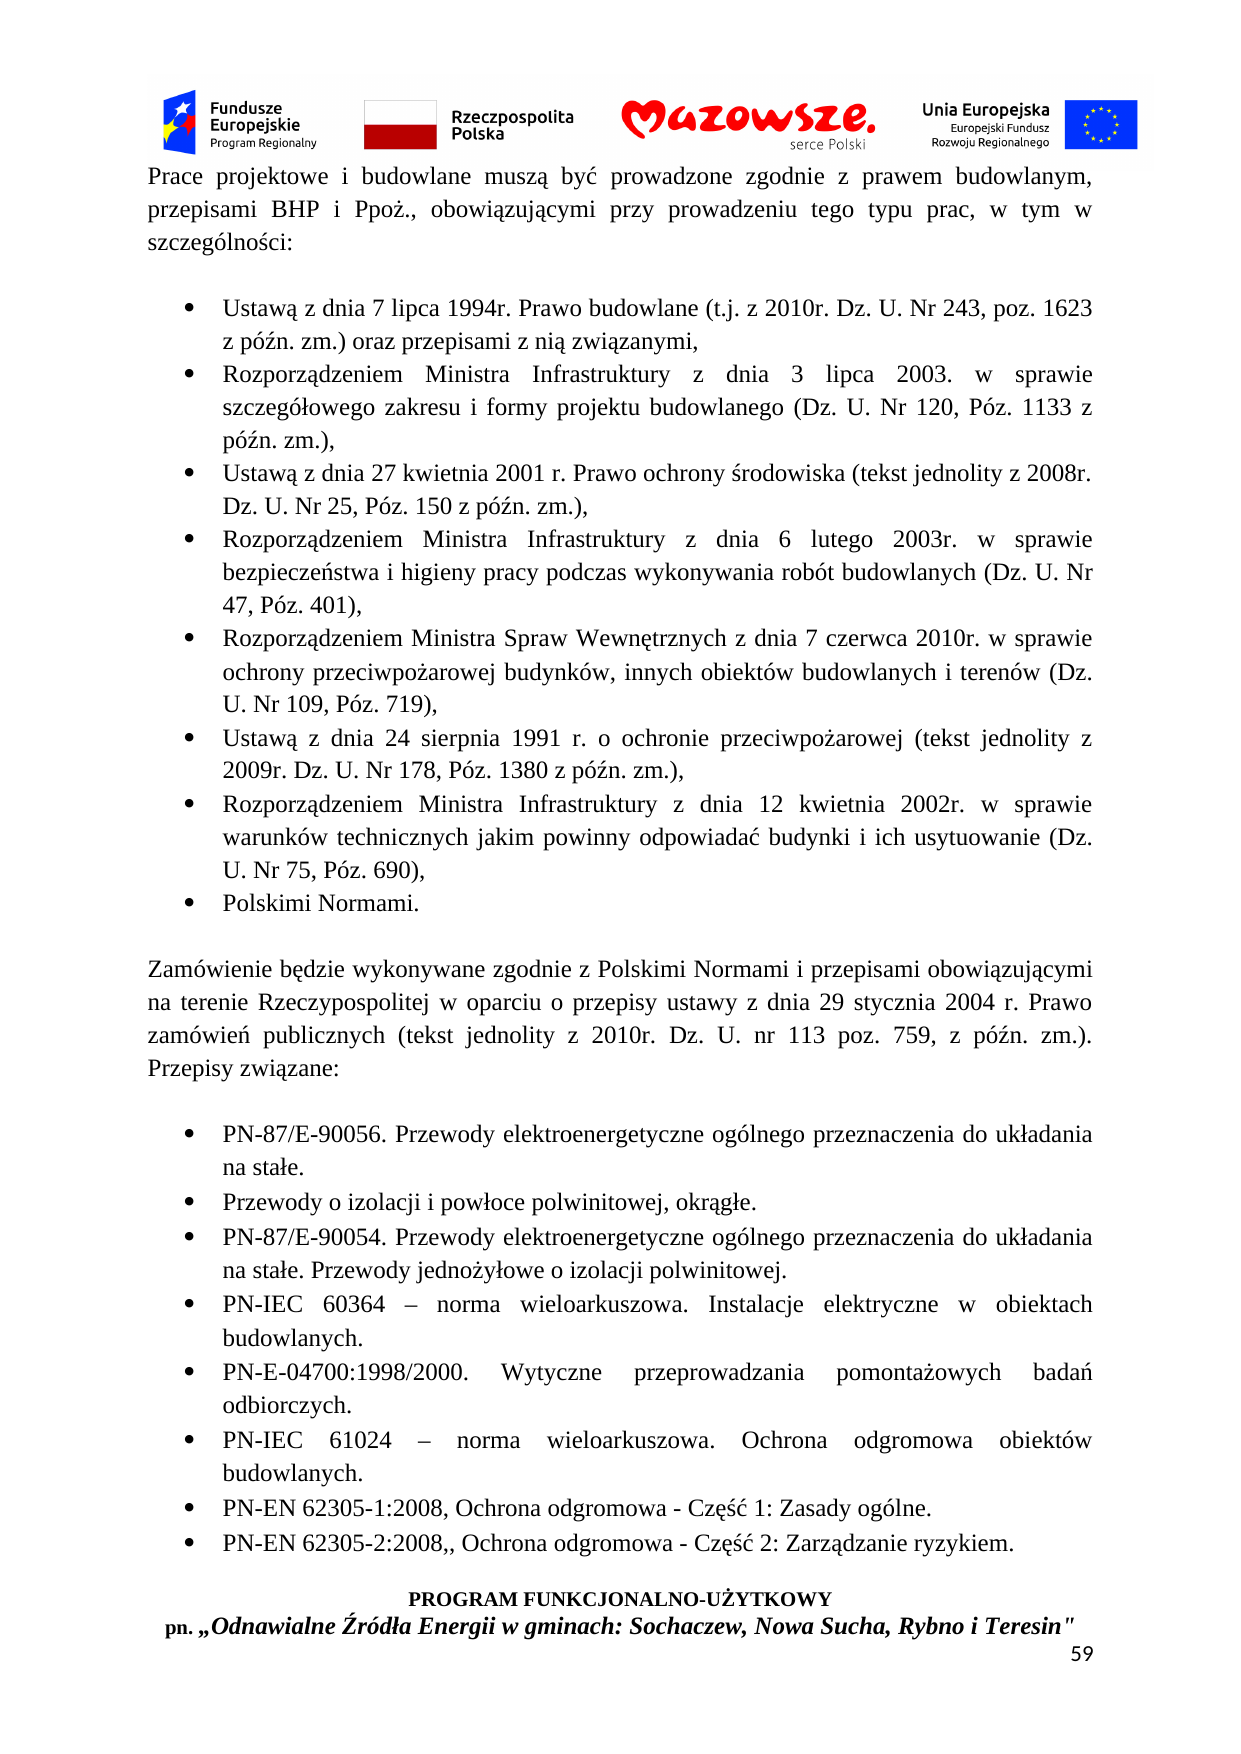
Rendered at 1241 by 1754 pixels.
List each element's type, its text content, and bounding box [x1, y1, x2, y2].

list Rozporządzeniem Ministra Infrastruktury z dnia 6 lutego 2003r. w sprawie bezpieczeństwa i higieny pracy podczas wykonywania robót budowlanych (Dz. U. Nr 47, Póz. 401), [185, 524, 1093, 619]
list Ustawą z dnia 24 sierpnia 1991 r. o ochronie przeciwpożarowej (tekst jednolity z 2009r. Dz. U. Nr 178, Póz. 1380 z późn. zm.), [185, 723, 1093, 784]
list Przewody o izolacji i powłoce polwinitowej, okrągłe. [185, 1187, 1093, 1216]
list Rozporządzeniem Ministra Spraw Wewnętrznych z dnia 7 czerwca 2010r. w sprawie ochrony przeciwpożarowej budynków, innych obiektów budowlanych i terenów (Dz. U. Nr 109, Póz. 719), [185, 623, 1093, 718]
list PN-IEC 60364 – norma wieloarkuszowa. Instalacje elektryczne w obiektach budowlanych. [185, 1289, 1093, 1351]
text Prace projektowe i budowlane muszą być prowadzone zgodnie z prawem budowlanym, przepisami BHP i Ppoż., obowiązującymi przy prowadzeniu tego typu prac, w tym w szczególności: [147, 161, 1093, 256]
list PN-IEC 61024 – norma wieloarkuszowa. Ochrona odgromowa obiektów budowlanych. [185, 1425, 1093, 1487]
list PN-E-04700:1998/2000. Wytyczne przeprowadzania pomontażowych badań odbiorczych. [185, 1357, 1093, 1419]
text Zamówienie będzie wykonywane zgodnie z Polskimi Normami i przepisami obowiązującymi na terenie Rzeczypospolitej w oparciu o przepisy ustawy z dnia 29 stycznia 2004 r. Prawo zamówień publicznych (tekst jednolity z 2010r. Dz. U. nr 113 poz. 759, z późn. zm.). Przepisy związane: [147, 954, 1093, 1082]
list Rozporządzeniem Ministra Infrastruktury z dnia 3 lipca 2003. w sprawie szczegółowego zakresu i formy projektu budowlanego (Dz. U. Nr 120, Póz. 1133 z późn. zm.), [185, 359, 1093, 454]
list PN-EN 62305-2:2008,, Ochrona odgromowa - Część 2: Zarządzanie ryzykiem. [185, 1528, 1093, 1557]
list Ustawą z dnia 27 kwietnia 2001 r. Prawo ochrony środowiska (tekst jednolity z 2008r. Dz. U. Nr 25, Póz. 150 z późn. zm.), [185, 458, 1093, 520]
list PN-87/E-90056. Przewody elektroenergetyczne ogólnego przeznaczenia do układania na stałe. [185, 1119, 1093, 1181]
list PN-EN 62305-1:2008, Ochrona odgromowa - Część 1: Zasady ogólne. [185, 1493, 1093, 1522]
picture [147, 74, 1154, 171]
list Ustawą z dnia 7 lipca 1994r. Prawo budowlane (t.j. z 2010r. Dz. U. Nr 243, poz. 1623 z późn. zm.) oraz przepisami z nią związanymi, [185, 293, 1093, 355]
list Polskimi Normami. [185, 888, 1093, 916]
list Rozporządzeniem Ministra Infrastruktury z dnia 12 kwietnia 2002r. w sprawie warunków technicznych jakim powinny odpowiadać budynki i ich usytuowanie (Dz. U. Nr 75, Póz. 690), [185, 789, 1093, 883]
list PN-87/E-90054. Przewody elektroenergetyczne ogólnego przeznaczenia do układania na stałe. Przewody jednożyłowe o izolacji polwinitowej. [185, 1222, 1093, 1283]
